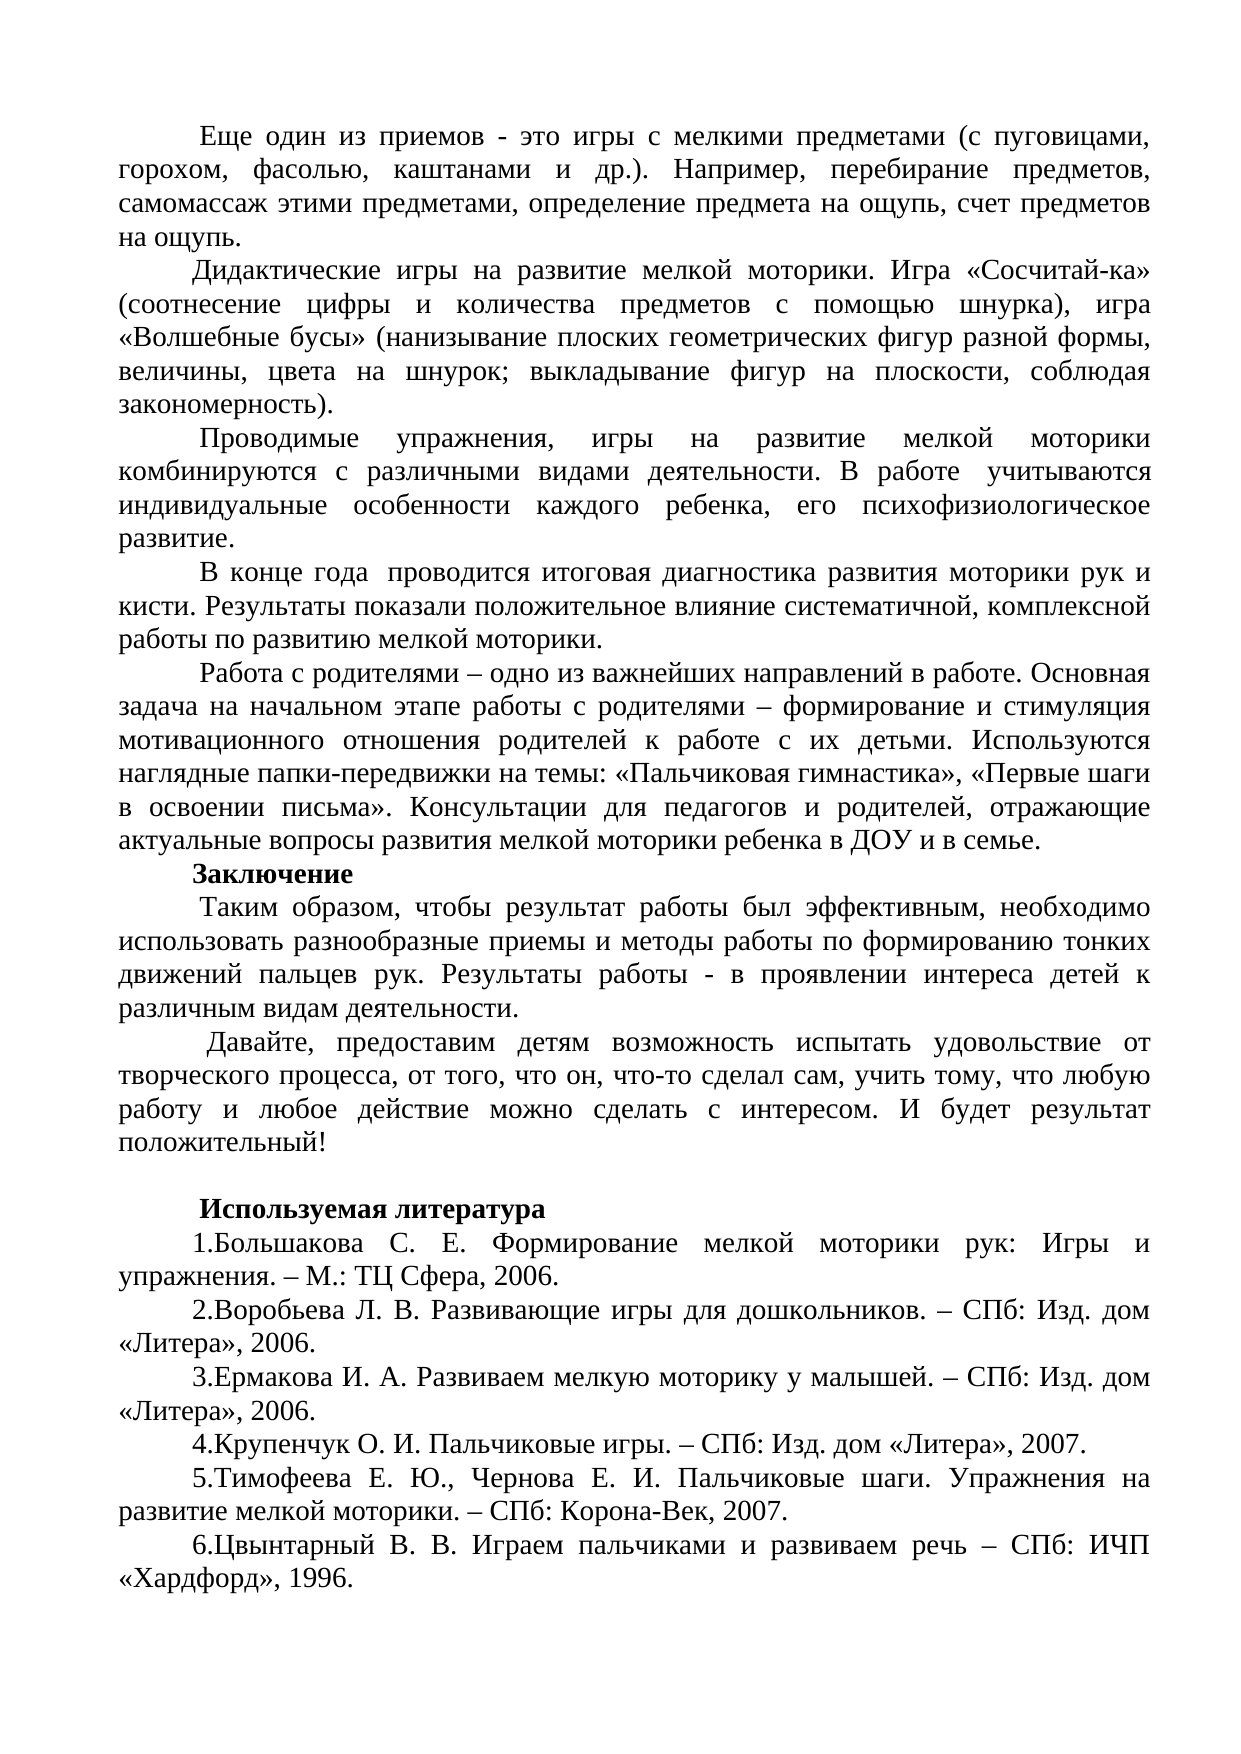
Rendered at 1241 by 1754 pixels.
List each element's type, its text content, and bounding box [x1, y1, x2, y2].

text Давайте, предоставим детям возможность испытать удовольствие от творческого процесса, от того, что он, что-то сделал сам, учить тому, что любую работу и любое действие можно сделать с интересом. И будет результат положительный! [118, 1024, 1152, 1158]
text Таким образом, чтобы результат работы был эффективным, необходимо использовать разнообразные приемы и методы работы по формированию тонких движений пальцев рук. Результаты работы - в проявлении интереса детей к различным видам деятельности. [118, 889, 1152, 1024]
text 2.Воробьева Л. В. Развивающие игры для дошкольников. – СПб: Изд. дом «Литера», 2006. [118, 1292, 1152, 1359]
text 3.Ермакова И. А. Развиваем мелкую моторику у малышей. – СПб: Изд. дом «Литера», 2006. [118, 1359, 1152, 1426]
text 1.Большакова С. Е. Формирование мелкой моторики рук: Игры и упражнения. – М.: ТЦ Сфера, 2006. [118, 1225, 1152, 1292]
text В конце года проводится итоговая диагностика развития моторики рук и кисти. Результаты показали положительное влияние систематичной, комплексной работы по развитию мелкой моторики. [118, 554, 1152, 655]
text Еще один из приемов - это игры с мелкими предметами (с пуговицами, горохом, фасолью, каштанами и др.). Например, перебирание предметов, самомассаж этими предметами, определение предмета на ощупь, счет предметов на ощупь. [118, 118, 1152, 252]
text Работа с родителями – одно из важнейших направлений в работе. Основная задача на начальном этапе работы с родителями – формирование и стимуляция мотивационного отношения родителей к работе с их детьми. Используются наглядные папки-передвижки на темы: «Пальчиковая гимнастика», «Первые шаги в освоении письма». Консультации для педагогов и родителей, отражающие актуальные вопросы развития мелкой моторики ребенка в ДОУ и в семье. [118, 655, 1152, 856]
text 5.Тимофеева Е. Ю., Чернова Е. И. Пальчиковые шаги. Упражнения на развитие мелкой моторики. – СПб: Корона-Век, 2007. [118, 1460, 1152, 1527]
text Проводимые упражнения, игры на развитие мелкой моторики комбинируются с различными видами деятельности. В работе учитываются индивидуальные особенности каждого ребенка, его психофизиологическое развитие. [118, 420, 1152, 554]
text 6.Цвынтарный В. В. Играем пальчиками и развиваем речь – СПб: ИЧП «Хардфорд», 1996. [118, 1527, 1152, 1594]
text 4.Крупенчук О. И. Пальчиковые игры. – СПб: Изд. дом «Литера», 2007. [118, 1426, 1152, 1460]
text Дидактические игры на развитие мелкой моторики. Игра «Сосчитай-ка» (соотнесение цифры и количества предметов с помощью шнурка), игра «Волшебные бусы» (нанизывание плоских геометрических фигур разной формы, величины, цвета на шнурок; выкладывание фигур на плоскости, соблюдая закономерность). [118, 252, 1152, 420]
text Используемая литература [118, 1191, 1152, 1225]
text Заключение [118, 856, 1152, 889]
